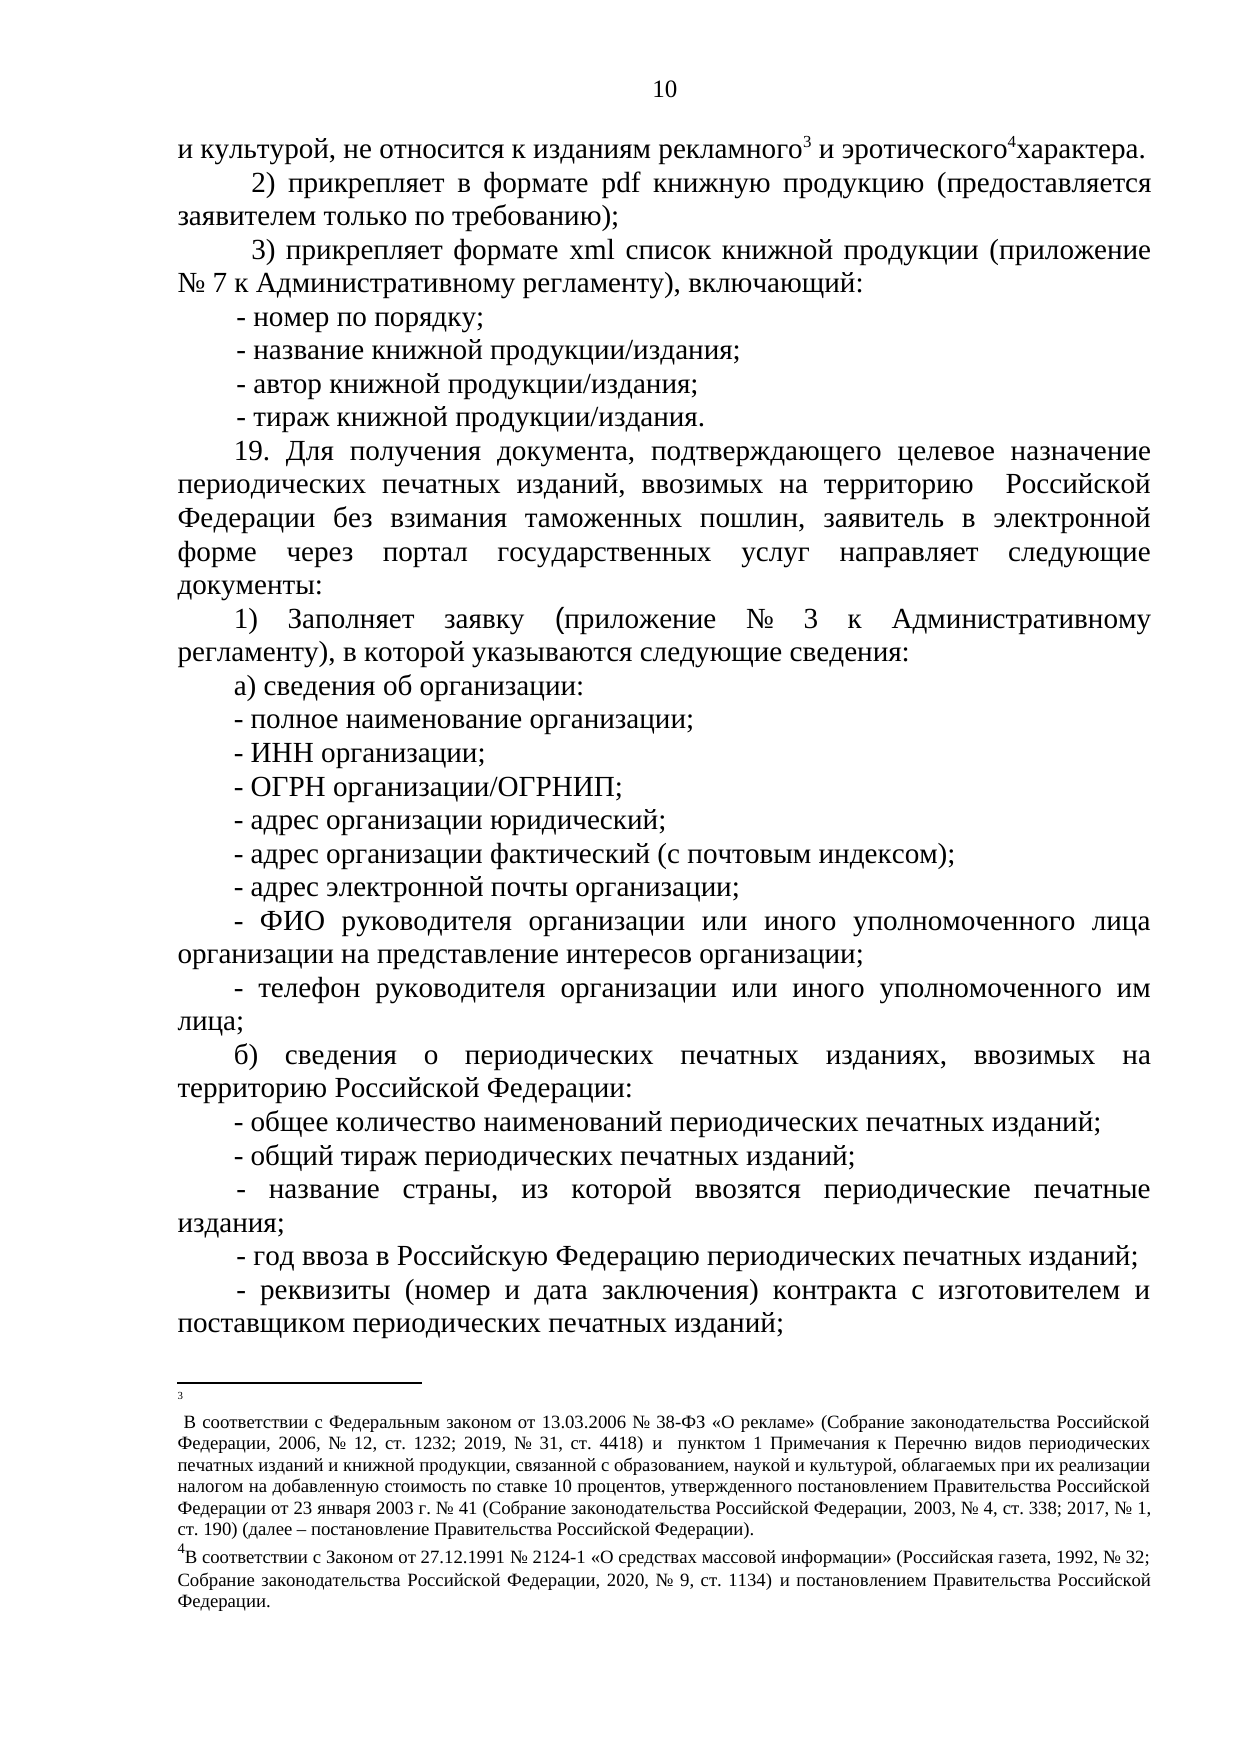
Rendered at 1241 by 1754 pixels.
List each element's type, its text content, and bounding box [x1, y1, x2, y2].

text 1) Заполняет заявку (приложение № 3 к Административному регламенту), в которой указываются следующие сведения: [177, 601, 1152, 668]
text - номер по порядку; [177, 299, 1152, 332]
text - общий тираж периодических печатных изданий; [177, 1138, 1152, 1171]
text - общее количество наименований периодических печатных изданий; [177, 1104, 1152, 1138]
text - год ввоза в Российскую Федерацию периодических печатных изданий; [177, 1238, 1152, 1272]
text 19. Для получения документа, подтверждающего целевое назначение периодических печатных изданий, ввозимых на территорию Российской Федерации без взимания таможенных пошлин, заявитель в электронной форме через портал государственных услуг направляет следующие документы: [177, 433, 1152, 601]
text - ФИО руководителя организации или иного уполномоченного лица организации на представление интересов организации; [177, 903, 1152, 970]
text - адрес организации юридический; [177, 802, 1152, 836]
text - реквизиты (номер и дата заключения) контракта с изготовителем и поставщиком периодических печатных изданий; [177, 1272, 1152, 1339]
text б) сведения о периодических печатных изданиях, ввозимых на территорию Российской Федерации: [177, 1037, 1152, 1104]
text - телефон руководителя организации или иного уполномоченного им лица; [177, 970, 1152, 1037]
text - адрес организации фактический (с почтовым индексом); [177, 836, 1152, 869]
text - тираж книжной продукции/издания. [177, 399, 1152, 433]
text - название страны, из которой ввозятся периодические печатные издания; [177, 1171, 1152, 1238]
text - ОГРН организации/ОГРНИП; [177, 769, 1152, 802]
text 2) прикрепляет в формате pdf книжную продукцию (предоставляется заявителем только по требованию); [177, 165, 1152, 232]
text - название книжной продукции/издания; [177, 332, 1152, 366]
text - полное наименование организации; [177, 702, 1152, 735]
text - адрес электронной почты организации; [177, 869, 1152, 903]
text - ИНН организации; [177, 735, 1152, 769]
text - автор книжной продукции/издания; [177, 366, 1152, 399]
text а) сведения об организации: [177, 668, 1152, 702]
text 3) прикрепляет формате xml список книжной продукции (приложение № 7 к Административному регламенту), включающий: [177, 232, 1152, 299]
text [177, 131, 1152, 165]
